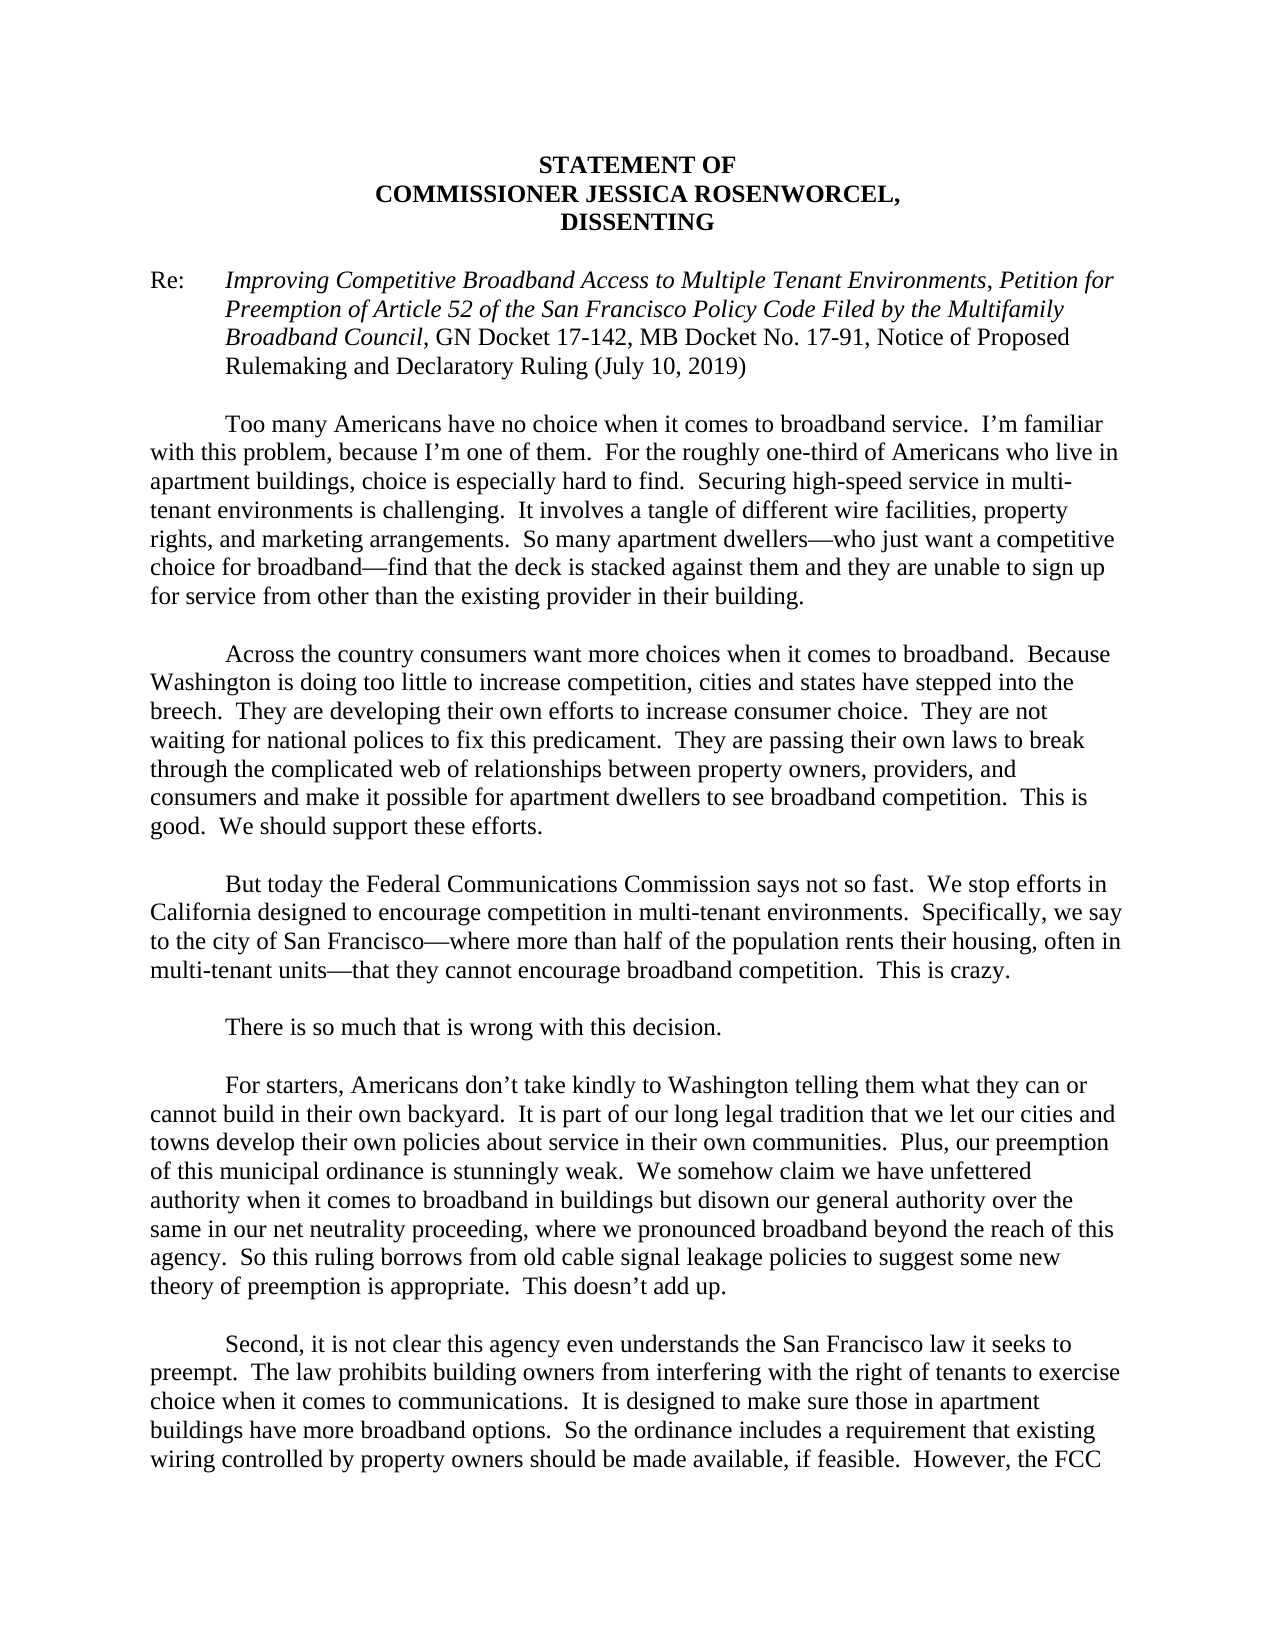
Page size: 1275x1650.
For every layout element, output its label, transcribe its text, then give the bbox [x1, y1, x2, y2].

text Re: Improving Competitive Broadband Access to Multiple Tenant Environments, Petition for [150, 265, 1125, 294]
text For starters, Americans don’t take kindly to Washington telling them what they can or cannot build in their own backyard. It is part of our long legal tradition that we let our cities and towns develop their own policies about service in their own communities. Plus, our preemption of this municipal ordinance is stunningly weak. We somehow claim we have unfettered authority when it comes to broadband in buildings but disown our general authority over the same in our net neutrality proceeding, where we pronounced broadband beyond the reach of this agency. So this ruling borrows from old cable signal leakage policies to suggest some new theory of preemption is appropriate. This doesn’t add up. [150, 1070, 1125, 1300]
text But today the Federal Communications Commission says not so fast. We stop efforts in California designed to encourage competition in multi-tenant environments. Specifically, we say to the city of San Francisco—where more than half of the population rents their housing, often in multi-tenant units—that they cannot encourage broadband competition. This is crazy. [150, 869, 1125, 984]
text Too many Americans have no choice when it comes to broadband service. I’m familiar with this problem, because I’m one of them. For the roughly one-third of Americans who live in apartment buildings, choice is especially hard to find. Securing high-speed service in multi-tenant environments is challenging. It involves a tangle of different wire facilities, property rights, and marketing arrangements. So many apartment dwellers—who just want a competitive choice for broadband—find that the deck is stacked against them and they are unable to sign up for service from other than the existing provider in their building. [150, 409, 1125, 610]
text Preemption of Article 52 of the San Francisco Policy Code Filed by the Multifamily [150, 294, 1125, 322]
text Across the country consumers want more choices when it comes to broadband. Because Washington is doing too little to increase competition, cities and states have stepped into the breech. They are developing their own efforts to increase consumer choice. They are not waiting for national polices to fix this predicament. They are passing their own laws to break through the complicated web of relationships between property owners, providers, and consumers and make it possible for apartment dwellers to see broadband competition. This is good. We should support these efforts. [150, 639, 1125, 840]
text DISSENTING [150, 207, 1125, 236]
text Broadband Council, GN Docket 17-142, MB Docket No. 17-91, Notice of Proposed Rulemaking and Declaratory Ruling (July 10, 2019) [225, 322, 1125, 380]
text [150, 1329, 1125, 1472]
text STATEMENT OF COMMISSIONER JESSICA ROSENWORCEL, [150, 150, 1125, 207]
text There is so much that is wrong with this decision. [150, 1012, 1125, 1041]
